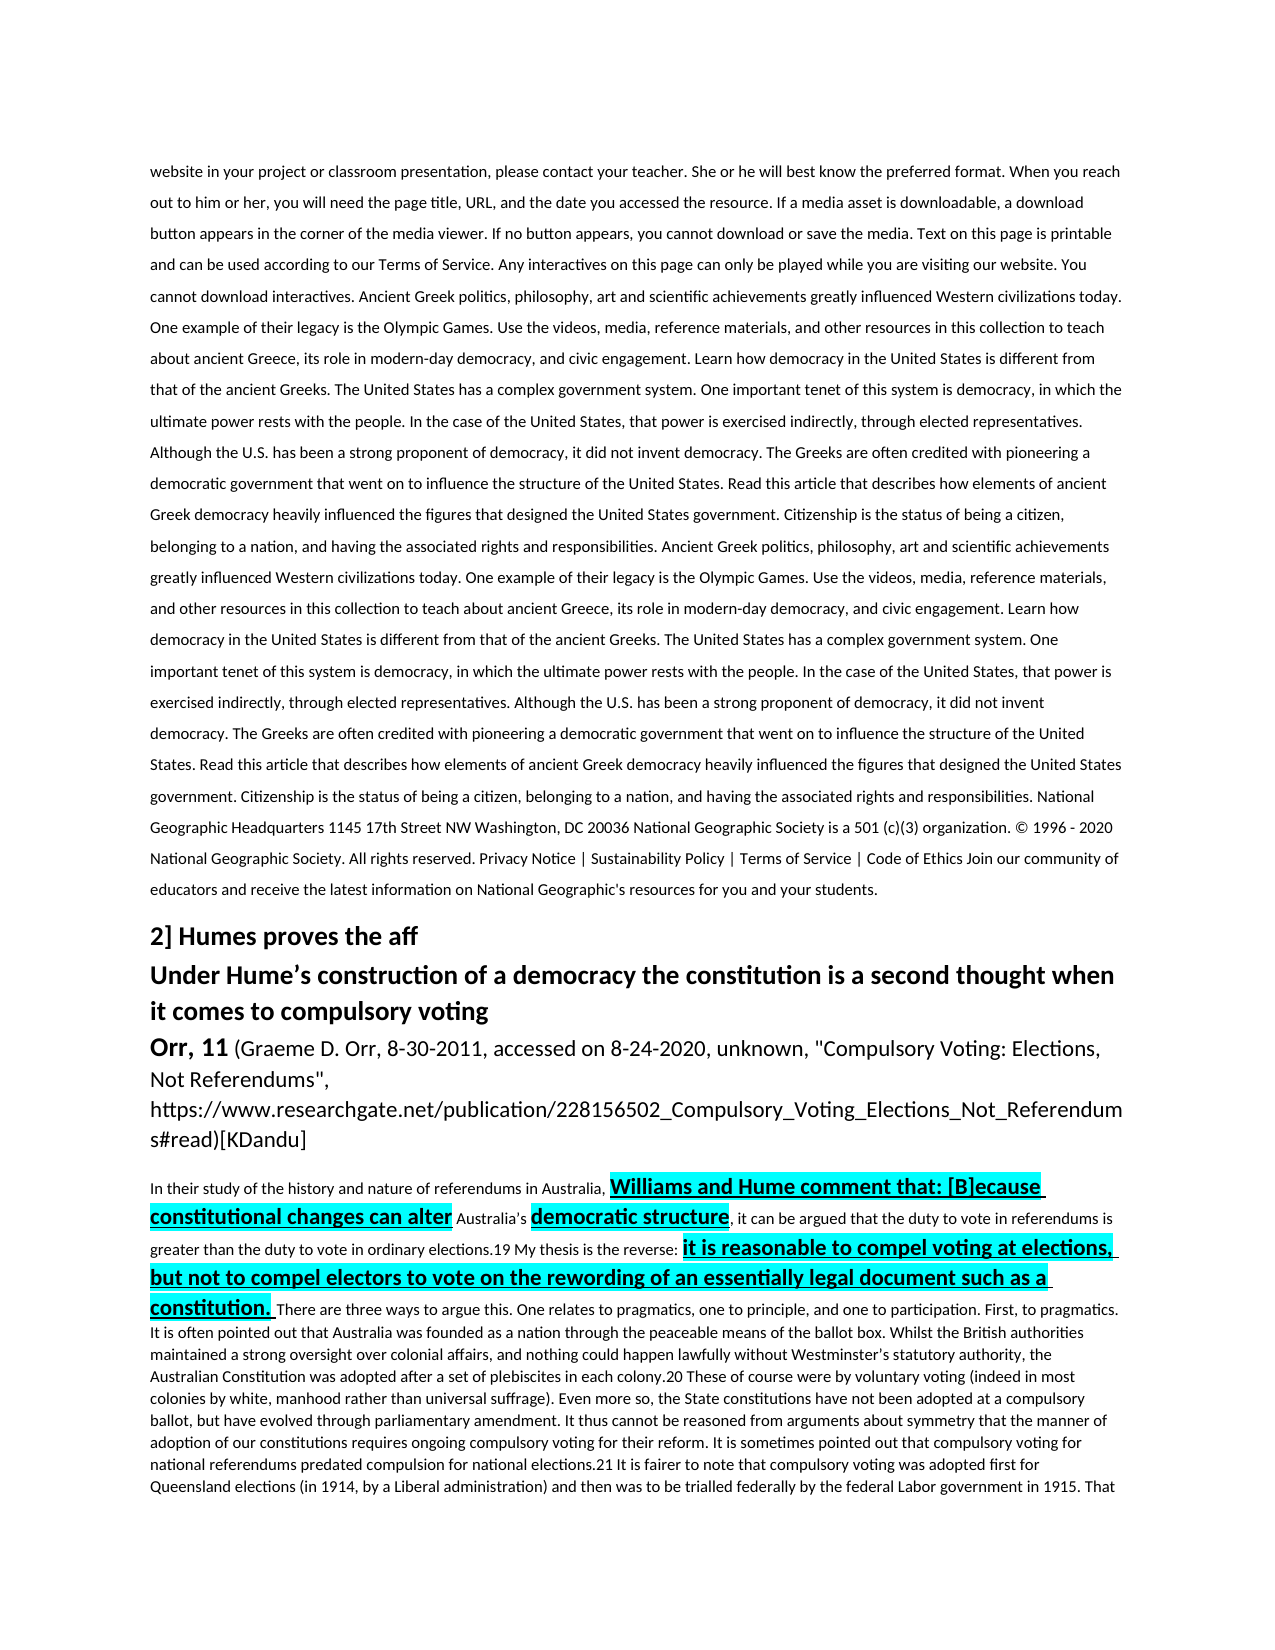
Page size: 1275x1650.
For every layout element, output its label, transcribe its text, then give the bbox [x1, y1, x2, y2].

subtitle Under Hume’s construction of a democracy the constitution is a second thought when it comes to compulsory voting [150, 958, 1125, 1027]
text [150, 150, 1125, 900]
text Orr, 11 (Graeme D. Orr, 8-30-2011, accessed on 8-24-2020, unknown, "Compulsory Voting: Elections, Not Referendums", https://www.researchgate.net/publication/228156502_Compulsory_Voting_Elections_Not_Referendums#read)[KDandu] [150, 1030, 1125, 1153]
subtitle 2] Humes proves the aff [150, 919, 1125, 952]
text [150, 1172, 1125, 1496]
